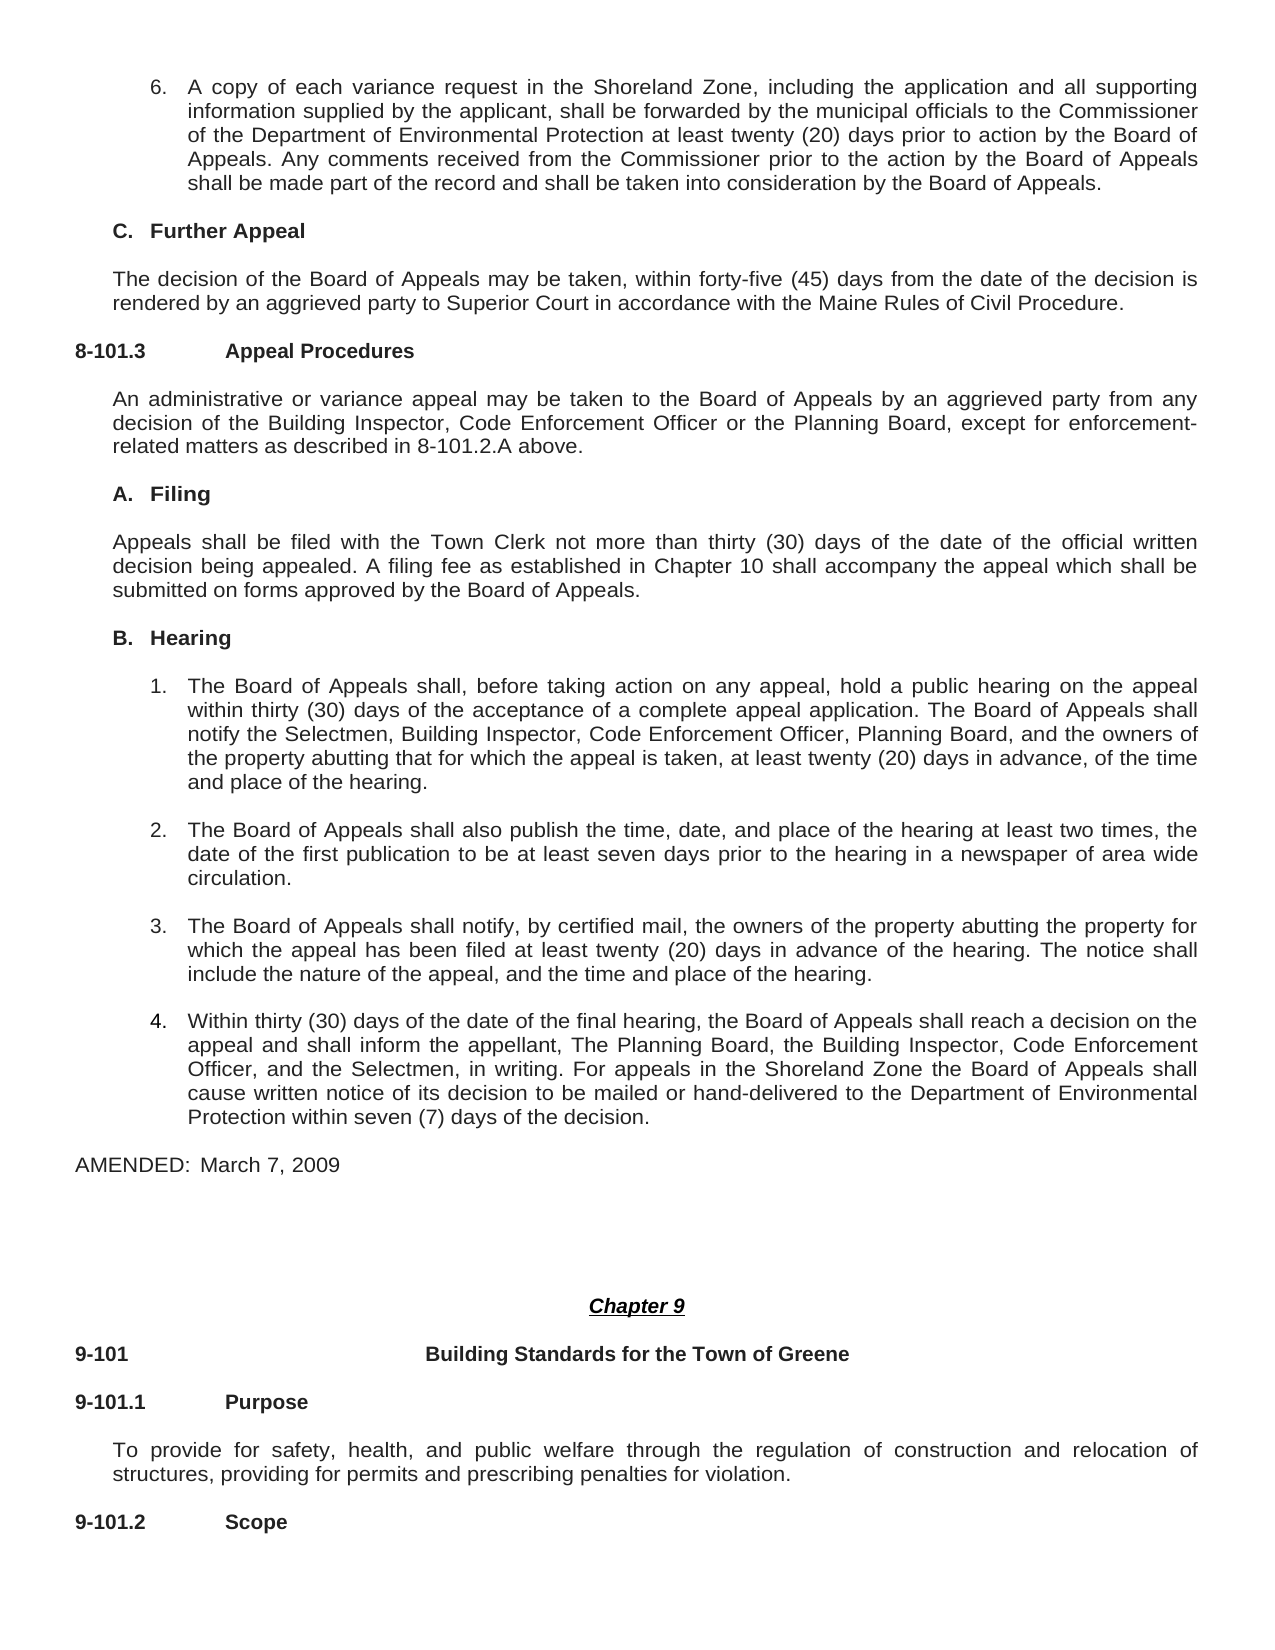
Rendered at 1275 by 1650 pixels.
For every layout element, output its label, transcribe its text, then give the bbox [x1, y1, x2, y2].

list Further Appeal [112, 219, 1200, 243]
text Chapter 9 [75, 1294, 1200, 1318]
list Within thirty (30) days of the date of the final hearing, the Board of Appeals shall reach a decision on the appeal and shall inform the appellant, The Planning Board, the Building Inspector, Code Enforcement Officer, and the Selectmen, in writing. For appeals in the Shoreland Zone the Board of Appeals shall cause written notice of its decision to be mailed or hand-delivered to the Department of Environmental Protection within seven (7) days of the decision. [150, 1009, 1200, 1129]
text 9-101.1 Purpose [75, 1390, 1200, 1414]
list Hearing [112, 626, 1200, 650]
list The Board of Appeals shall notify, by certified mail, the owners of the property abutting the property for which the appeal has been filed at least twenty (20) days in advance of the hearing. The notice shall include the nature of the appeal, and the time and place of the hearing. [150, 913, 1200, 985]
list The Board of Appeals shall also publish the time, date, and place of the hearing at least two times, the date of the first publication to be at least seven days prior to the hearing in a newspaper of area wide circulation. [150, 818, 1200, 889]
list Filing [112, 482, 1200, 506]
text 9-101 Building Standards for the Town of Greene [75, 1342, 1200, 1366]
text To provide for safety, health, and public welfare through the regulation of construction and relocation of structures, providing for permits and prescribing penalties for violation. [112, 1438, 1200, 1486]
text The decision of the Board of Appeals may be taken, within forty-five (45) days from the date of the decision is rendered by an aggrieved party to Superior Court in accordance with the Maine Rules of Civil Procedure. [112, 267, 1200, 314]
list A copy of each variance request in the Shoreland Zone, including the application and all supporting information supplied by the applicant, shall be forwarded by the municipal officials to the Commissioner of the Department of Environmental Protection at least twenty (20) days prior to action by the Board of Appeals. Any comments received from the Commissioner prior to the action by the Board of Appeals shall be made part of the record and shall be taken into consideration by the Board of Appeals. [150, 75, 1200, 195]
text Appeals shall be filed with the Town Clerk not more than thirty (30) days of the date of the official written decision being appealed. A filing fee as established in Chapter 10 shall accompany the appeal which shall be submitted on forms approved by the Board of Appeals. [112, 530, 1200, 602]
text An administrative or variance appeal may be taken to the Board of Appeals by an aggrieved party from any decision of the Building Inspector, Code Enforcement Officer or the Planning Board, except for enforcement-related matters as described in 8-101.2.A above. [112, 386, 1200, 458]
text 9-101.2 Scope [75, 1510, 1200, 1534]
list The Board of Appeals shall, before taking action on any appeal, hold a public hearing on the appeal within thirty (30) days of the acceptance of a complete appeal application. The Board of Appeals shall notify the Selectmen, Building Inspector, Code Enforcement Officer, Planning Board, and the owners of the property abutting that for which the appeal is taken, at least twenty (20) days in advance, of the time and place of the hearing. [150, 674, 1200, 794]
text AMENDED: March 7, 2009 [75, 1153, 1200, 1177]
text 8-101.3 Appeal Procedures [75, 338, 1200, 362]
